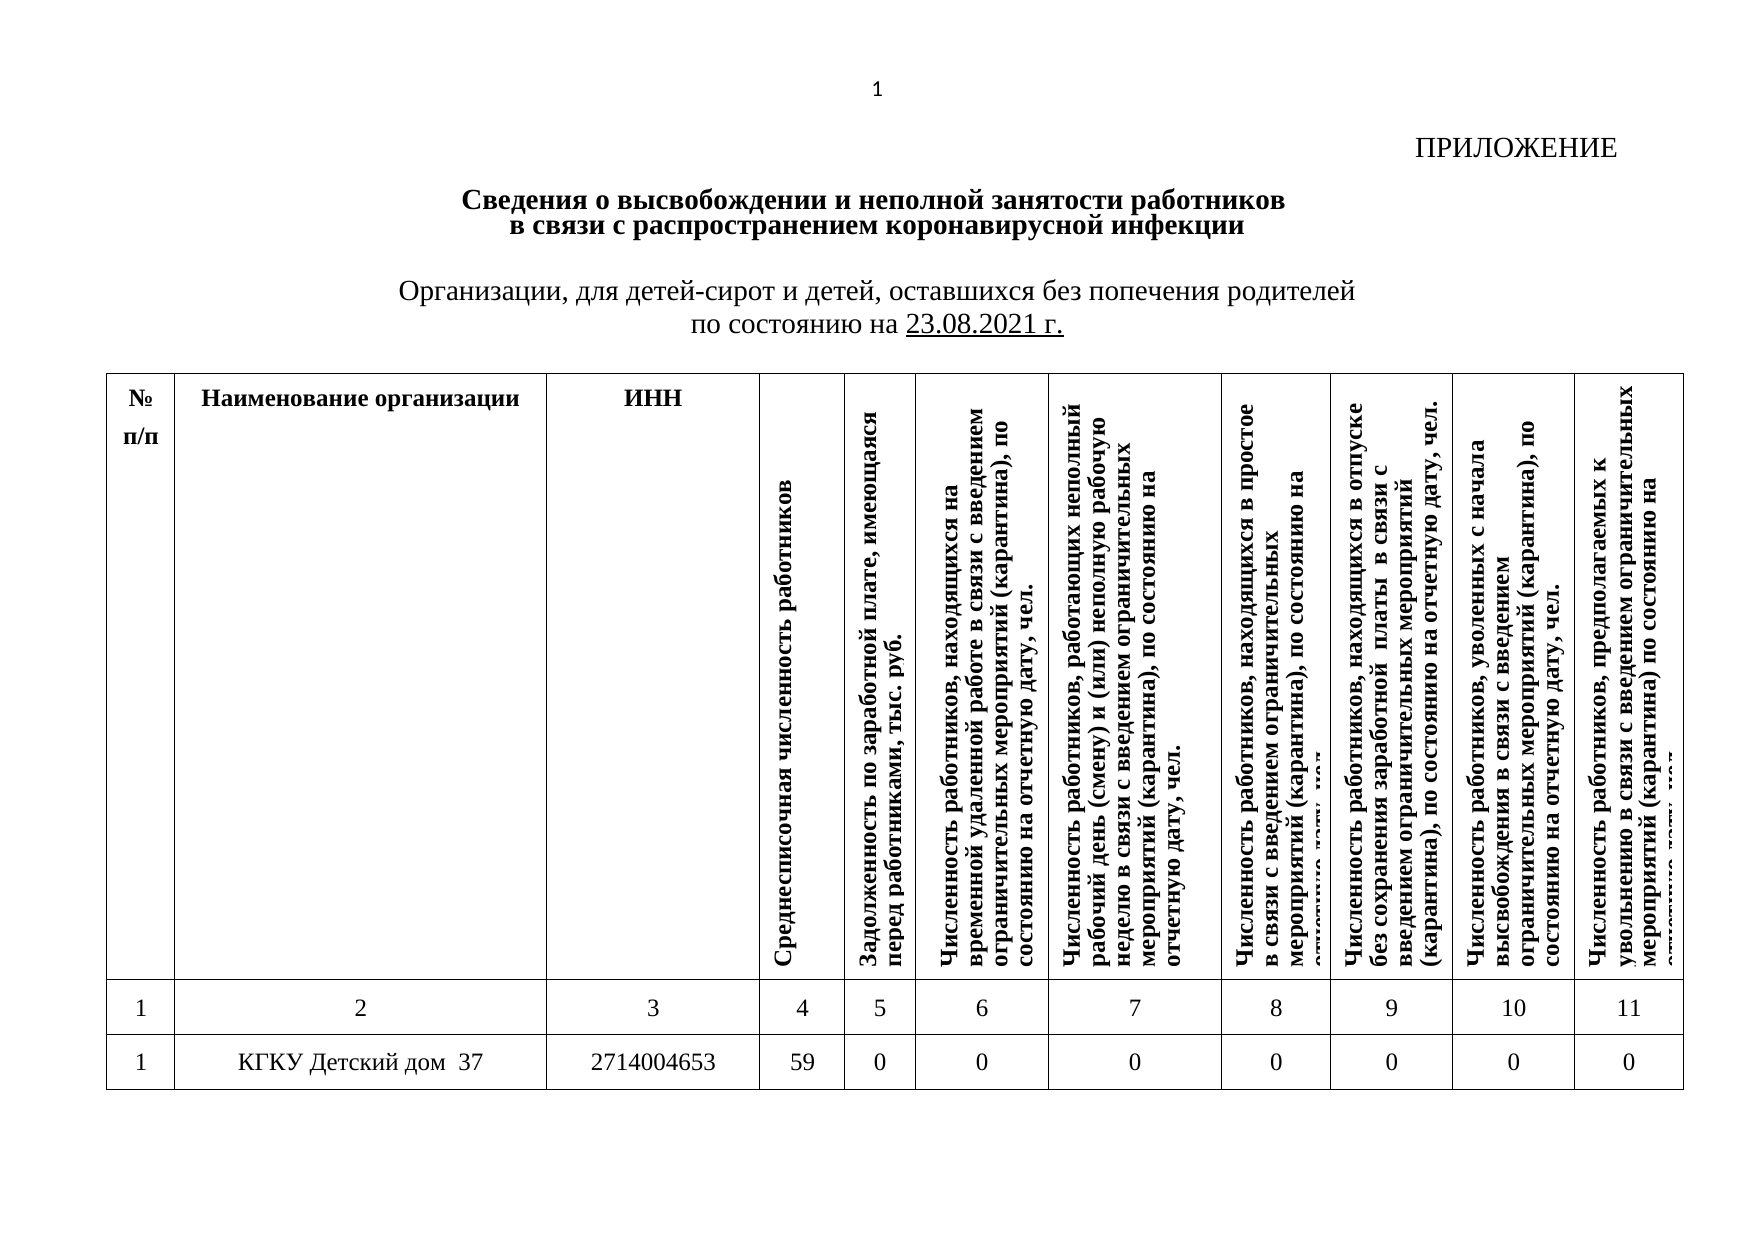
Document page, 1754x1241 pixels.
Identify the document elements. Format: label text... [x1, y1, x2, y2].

table_cell 9 [1331, 980, 1452, 1034]
table_header Численность работников, работающих неполный рабочий день (смену) и (или) неполную рабочую неделю в связи с введением ограничительных мероприятий (карантина), по состоянию на отчетную дату, чел. [1049, 374, 1221, 979]
table_cell 3 [547, 980, 759, 1034]
table_cell 7 [1049, 980, 1221, 1034]
text ПРИЛОЖЕНИЕ [118, 130, 1636, 163]
table_cell 0 [1049, 1035, 1221, 1089]
table_cell 0 [1575, 1035, 1683, 1089]
table_header Численность работников, уволенных с начала высвобождения в связи с введением ограничительных мероприятий (карантина), по состоянию на отчетную дату, чел. [1453, 374, 1574, 979]
table_cell 0 [1222, 1035, 1330, 1089]
table_header № п/п [107, 374, 174, 979]
table_header ИНН [547, 374, 759, 979]
table_header Численность работников, находящихся в отпуске без сохранения заработной платы в связи с введением ограничительных мероприятий (карантина), по состоянию на отчетную дату, чел. [1331, 374, 1452, 979]
table_cell 10 [1453, 980, 1574, 1034]
table_cell 4 [760, 980, 844, 1034]
table_cell 0 [845, 1035, 915, 1089]
table_header Численность работников, находящихся в простое в связи с введением ограничительных мероприятий (карантина), по состоянию на отчетную дату, чел. [1222, 374, 1330, 979]
table_cell 8 [1222, 980, 1330, 1034]
table_header Наименование организации [175, 374, 546, 979]
table_cell 5 [845, 980, 915, 1034]
table_cell 0 [1331, 1035, 1452, 1089]
text Организации, для детей-сирот и детей, оставшихся без попечения родителей [118, 273, 1636, 306]
table_cell 1 [107, 1035, 174, 1089]
table_cell 59 [760, 1035, 844, 1089]
table_header Задолженность по заработной плате, имеющаяся перед работниками, тыс. руб. [845, 374, 915, 979]
table_header Численность работников, предполагаемых к увольнению в связи с введением ограничительных мероприятий (карантина) по состоянию на отчетную дату, чел. [1575, 374, 1683, 979]
table_cell 0 [1453, 1035, 1574, 1089]
text Сведения о высвобождении и неполной занятости работников в связи с распространением коронавирусной инфекции [118, 189, 1636, 239]
table_cell 2 [175, 980, 546, 1034]
table_cell 1 [107, 980, 174, 1034]
table_cell 2714004653 [547, 1035, 759, 1089]
table_cell 0 [916, 1035, 1048, 1089]
table_cell 6 [916, 980, 1048, 1034]
text по состоянию на 23.08.2021 г. [118, 306, 1636, 340]
table_header Численность работников, находящихся на временной удаленной работе в связи с введением ограничительных мероприятий (карантина), по состоянию на отчетную дату, чел. [916, 374, 1048, 979]
table_cell КГКУ Детский дом 37 [175, 1035, 546, 1089]
table_header Среднесписочная численность работников [760, 374, 844, 979]
table_cell 11 [1575, 980, 1683, 1034]
